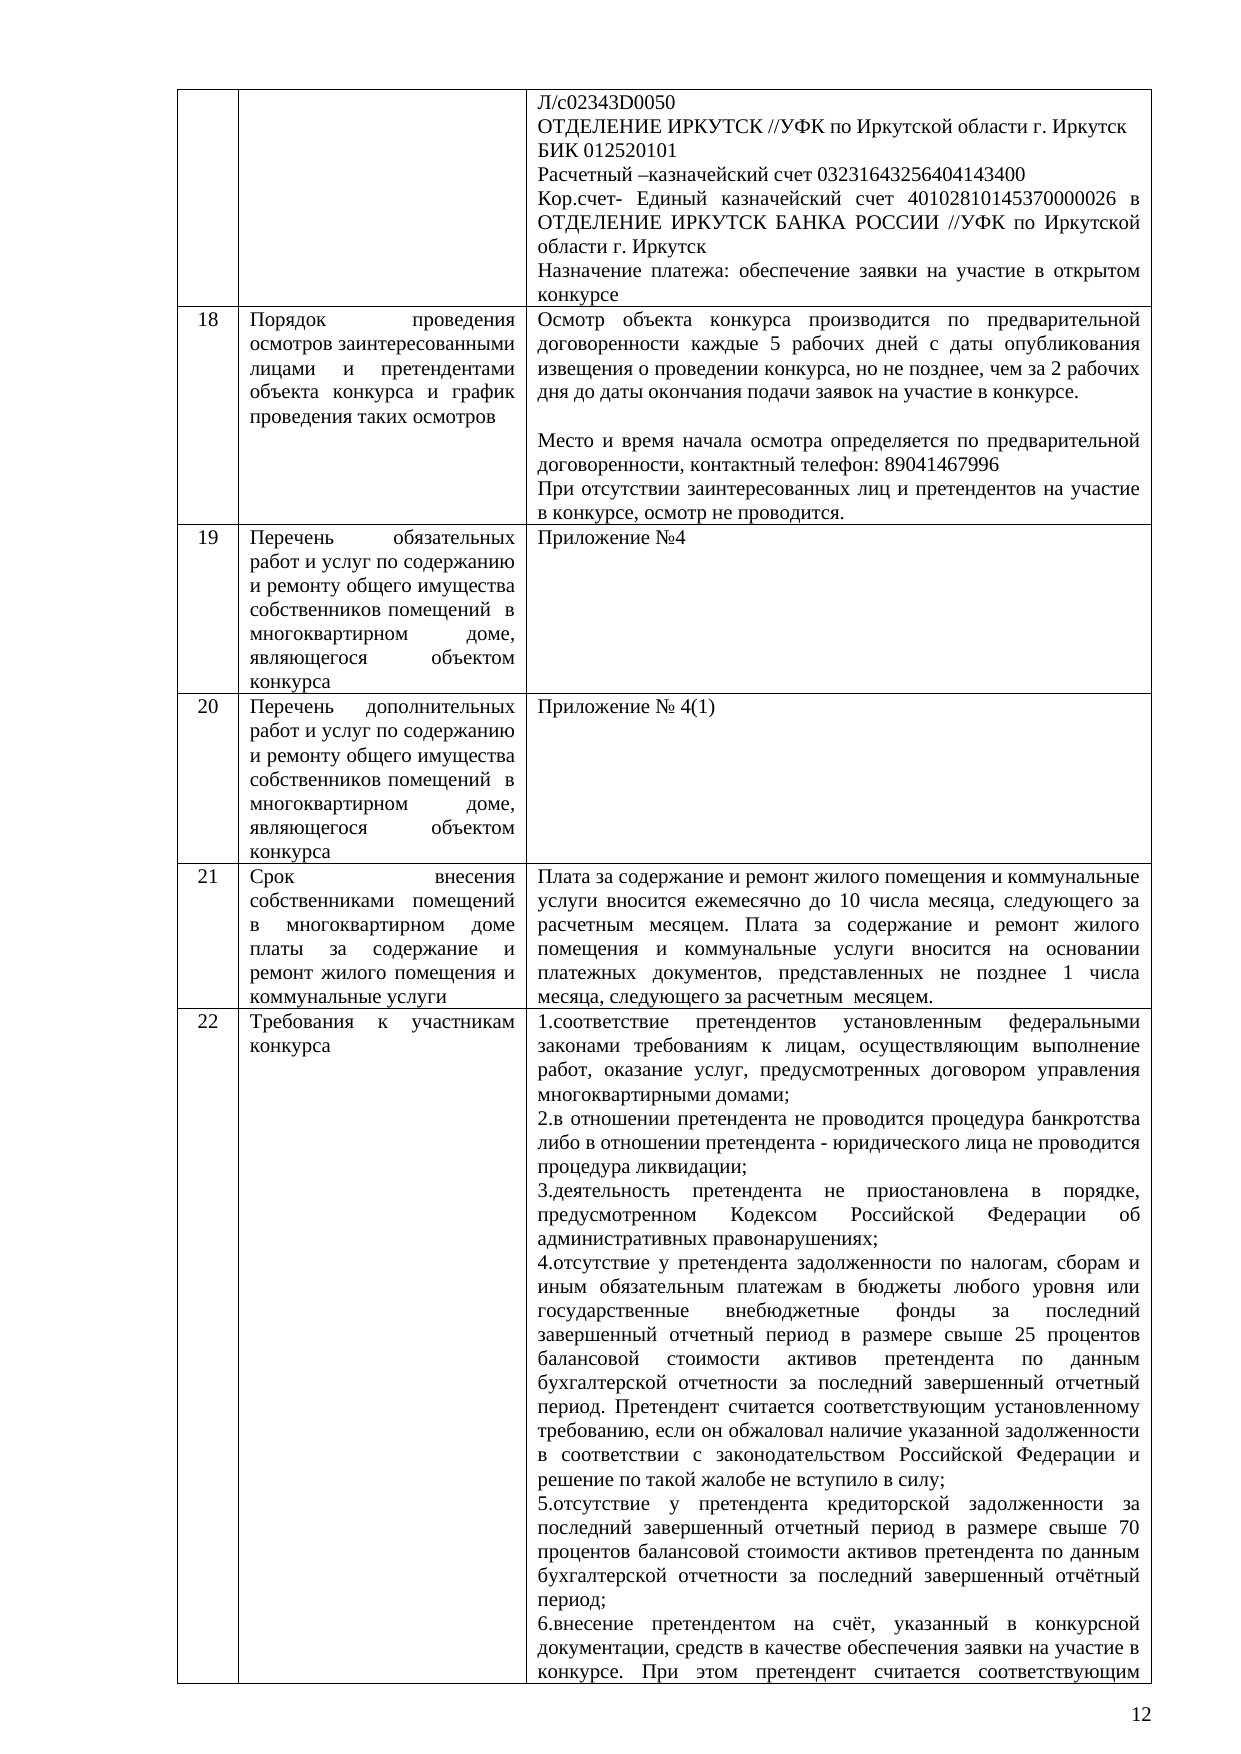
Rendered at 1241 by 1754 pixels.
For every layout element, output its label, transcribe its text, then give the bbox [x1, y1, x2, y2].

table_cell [527, 90, 1151, 306]
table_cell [239, 1009, 526, 1683]
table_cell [527, 1009, 1151, 1683]
table_cell 22 [178, 1009, 238, 1683]
table_cell 19 [178, 525, 238, 693]
table_cell Перечень дополнительных работ и услуг по содержанию и ремонту общего имущества собственников помещений в многоквартирном доме, являющегося объектом конкурса [239, 694, 526, 863]
table_cell Срок внесения собственниками помещений в многоквартирном доме платы за содержание и ремонт жилого помещения и коммунальные услуги [239, 864, 526, 1008]
table_cell Приложение № 4(1) [527, 694, 1151, 863]
table_cell Перечень обязательных работ и услуг по содержанию и ремонту общего имущества собственников помещений в многоквартирном доме, являющегося объектом конкурса [239, 525, 526, 693]
table_cell 20 [178, 694, 238, 863]
table_cell Приложение №4 [527, 525, 1151, 693]
table_cell 17 [178, 90, 238, 306]
table_cell Плата за содержание и ремонт жилого помещения и коммунальные услуги вносится ежемесячно до 10 числа месяца, следующего за расчетным месяцем. Плата за содержание и ремонт жилого помещения и коммунальные услуги вносится на основании платежных документов, представленных не позднее 1 числа месяца, следующего за расчетным месяцем. [527, 864, 1151, 1008]
table_cell 21 [178, 864, 238, 1008]
table_cell Осмотр объекта конкурса производится по предварительной договоренности каждые 5 рабочих дней с даты опубликования извещения о проведении конкурса, но не позднее, чем за 2 рабочих дня до даты окончания подачи заявок на участие в конкурсе. Место и время начала осмотра определяется по предварительной договоренности, контактный телефон: 89041467996 При отсутствии заинтересованных лиц и претендентов на участие в конкурсе, осмотр не проводится. [527, 307, 1151, 524]
table_cell Порядок проведения осмотров заинтересованными лицами и претендентами объекта конкурса и график проведения таких осмотров [239, 307, 526, 524]
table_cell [239, 90, 526, 306]
table_cell 18 [178, 307, 238, 524]
